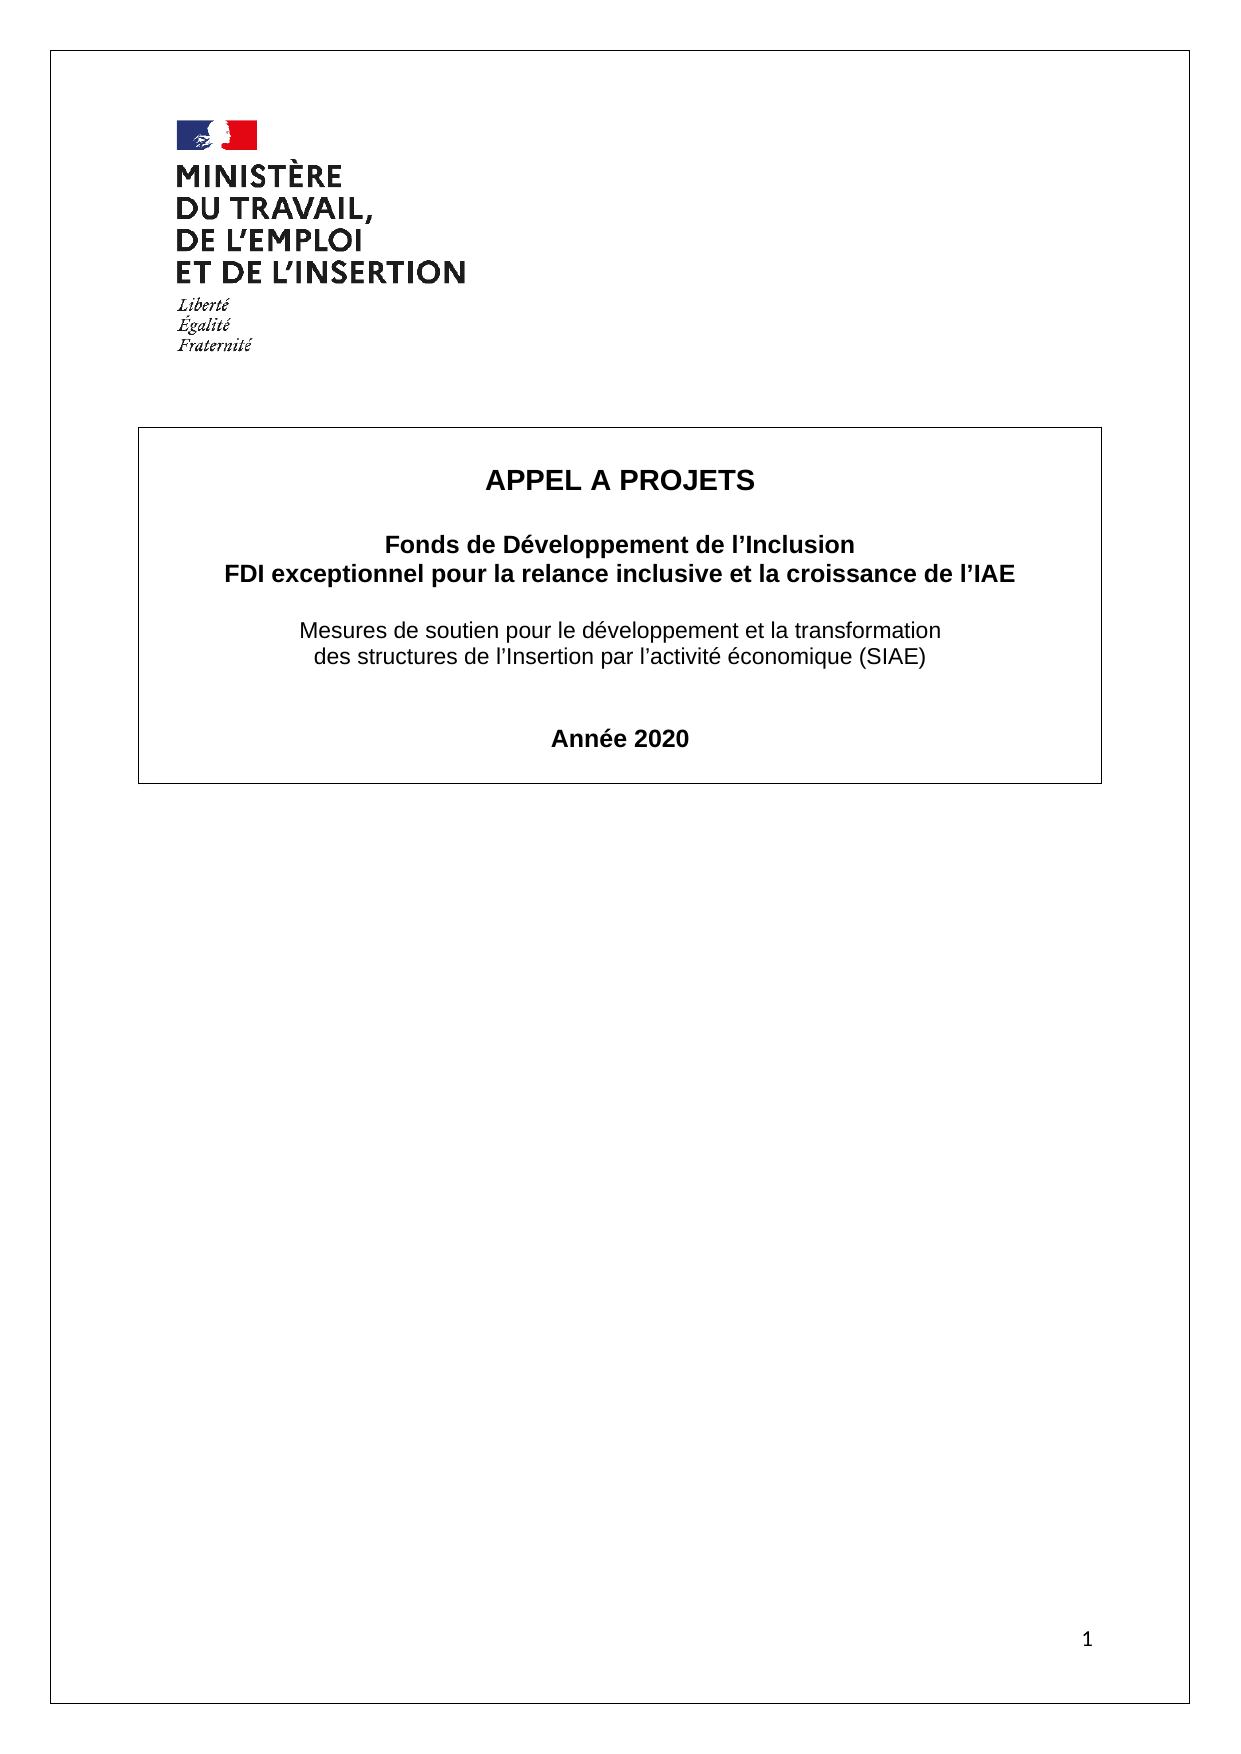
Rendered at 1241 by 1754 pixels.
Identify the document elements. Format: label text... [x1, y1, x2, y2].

text APPEL A PROJETS [147, 463, 1093, 497]
picture [147, 92, 493, 380]
text Mesures de soutien pour le développement et la transformation [147, 617, 1093, 643]
text Année 2020 [147, 724, 1093, 752]
text Fonds de Développement de l’Inclusion FDI exceptionnel pour la relance inclusive et la croissance de l’IAE [147, 530, 1093, 588]
text des structures de l’Insertion par l’activité économique (SIAE) [147, 643, 1093, 697]
